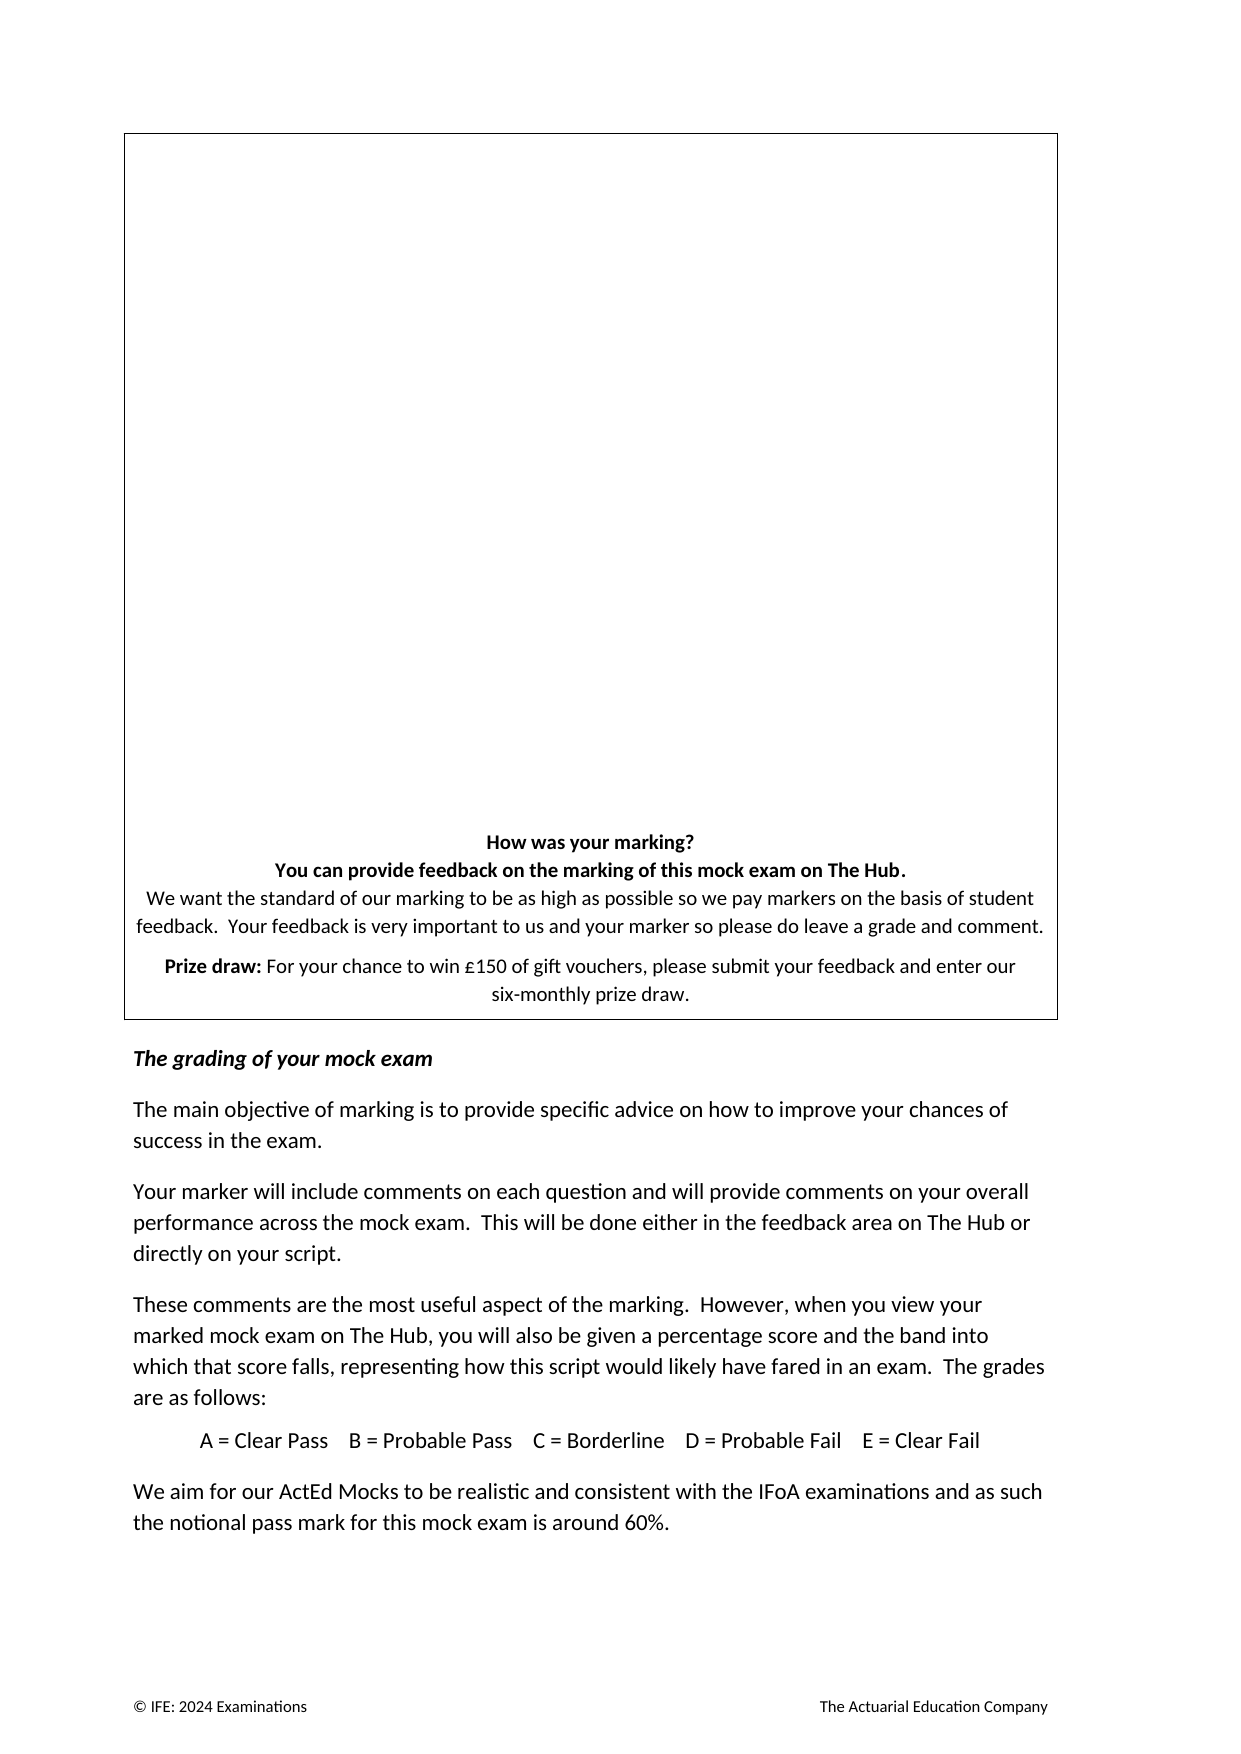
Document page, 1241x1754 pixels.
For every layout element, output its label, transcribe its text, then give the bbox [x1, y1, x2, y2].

text We aim for our ActEd Mocks to be realistic and consistent with the IFoA examinations and as such the notional pass mark for this mock exam is around 60%. [133, 1477, 1048, 1536]
text These comments are the most useful aspect of the marking. However, when you view your marked mock exam on The Hub, you will also be given a percentage score and the band into which that score falls, representing how this script would likely have fared in an exam. The grades are as follows: [133, 1291, 1048, 1411]
text Prize draw: For your chance to win £150 of gift vouchers, please submit your feedback and enter our six-monthly prize draw. [125, 940, 1057, 1019]
subtitle The grading of your mock exam [133, 1044, 1048, 1072]
text The main objective of marking is to provide specific advice on how to improve your chances of success in the exam. [133, 1095, 1048, 1154]
text Your marker will include comments on each question and will provide comments on your overall performance across the mock exam. This will be done either in the feedback area on The Hub or directly on your script. [133, 1177, 1048, 1267]
text We want the standard of our marking to be as high as possible so we pay markers on the basis of student feedback. Your feedback is very important to us and your marker so please do leave a grade and comment. [125, 872, 1057, 938]
text You can provide feedback on the marking of this mock exam on The Hub. [125, 844, 1057, 872]
text How was your marking? [125, 816, 1057, 844]
text A = Clear Pass B = Probable Pass C = Borderline D = Probable Fail E = Clear Fail [133, 1426, 1048, 1454]
